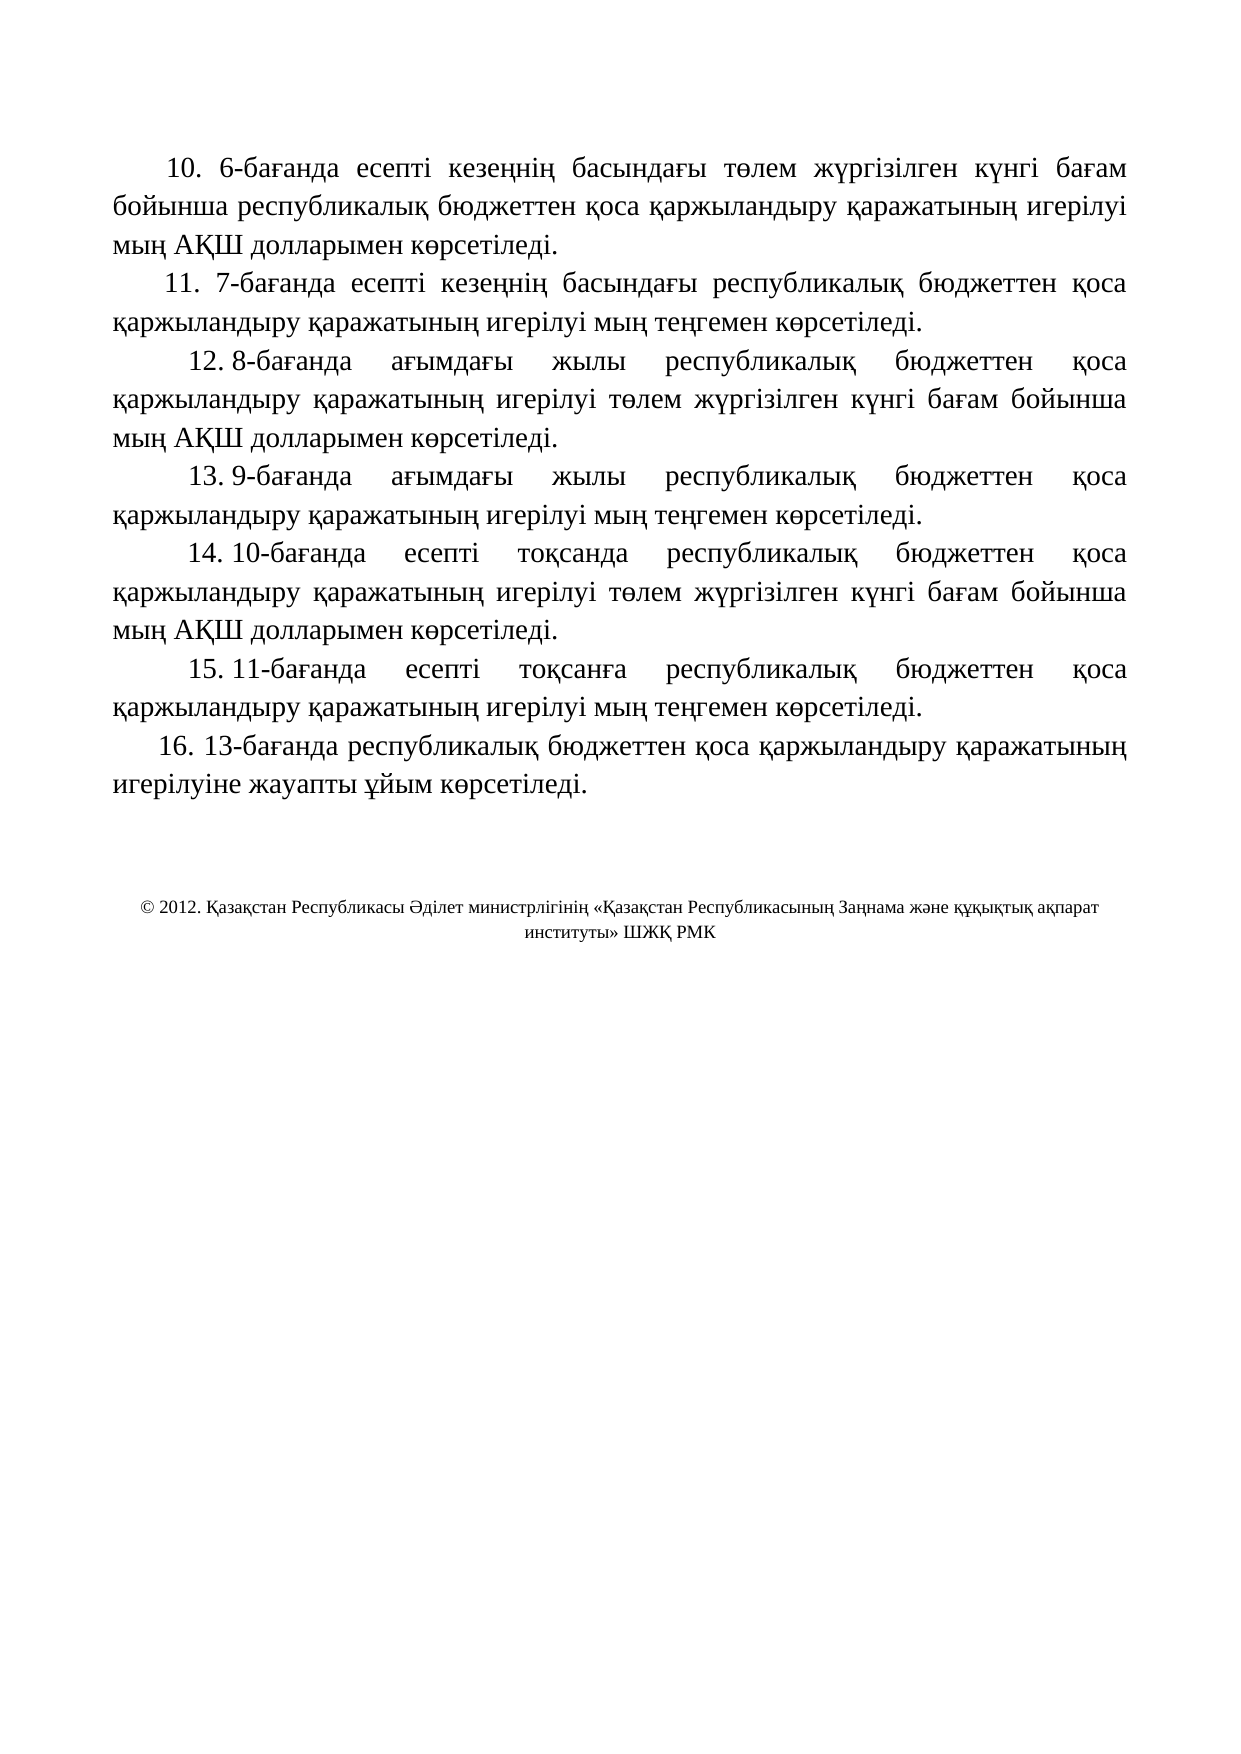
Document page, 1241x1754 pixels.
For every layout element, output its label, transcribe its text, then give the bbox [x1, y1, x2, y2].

text 10. 6-бағанда есепті кезеңнің басындағы төлем жүргізілген күнгі бағам бойынша республикалық бюджеттен қоса қаржыландыру қаражатының игерілуі мың AҚШ долларымен көрсетіледі. [112, 150, 1128, 261]
text 15. 11-бағанда есепті тоқсанға республикалық бюджеттен қоса қаржыландыру қаражатының игерілуі мың теңгемен көрсетіледі. [112, 651, 1128, 723]
text 11. 7-бағанда есепті кезеңнің басындағы республикалық бюджеттен қоса қаржыландыру қаражатының игерілуі мың теңгемен көрсетіледі. [112, 266, 1128, 338]
text 14. 10-бағанда есепті тоқсанда республикалық бюджеттен қоса қаржыландыру қаражатының игерілуі төлем жүргізілген күнгі бағам бойынша мың AҚШ долларымен көрсетіледі. [112, 535, 1128, 646]
text 16. 13-бағанда республикалық бюджеттен қоса қаржыландыру қаражатының игерілуіне жауапты ұйым көрсетіледі. [112, 728, 1128, 800]
text © 2012. Қазақстан Республикасы Әділет министрлігінің «Қазақстан Республикасының Заңнама және құқықтық ақпарат институты» ШЖҚ РМК [112, 896, 1128, 942]
text 13. 9-бағанда ағымдағы жылы республикалық бюджеттен қоса қаржыландыру қаражатының игерілуі мың теңгемен көрсетіледі. [112, 458, 1128, 530]
text 12. 8-бағанда ағымдағы жылы республикалық бюджеттен қоса қаржыландыру қаражатының игерілуі төлем жүргізілген күнгі бағам бойынша мың AҚШ долларымен көрсетіледі. [112, 343, 1128, 453]
